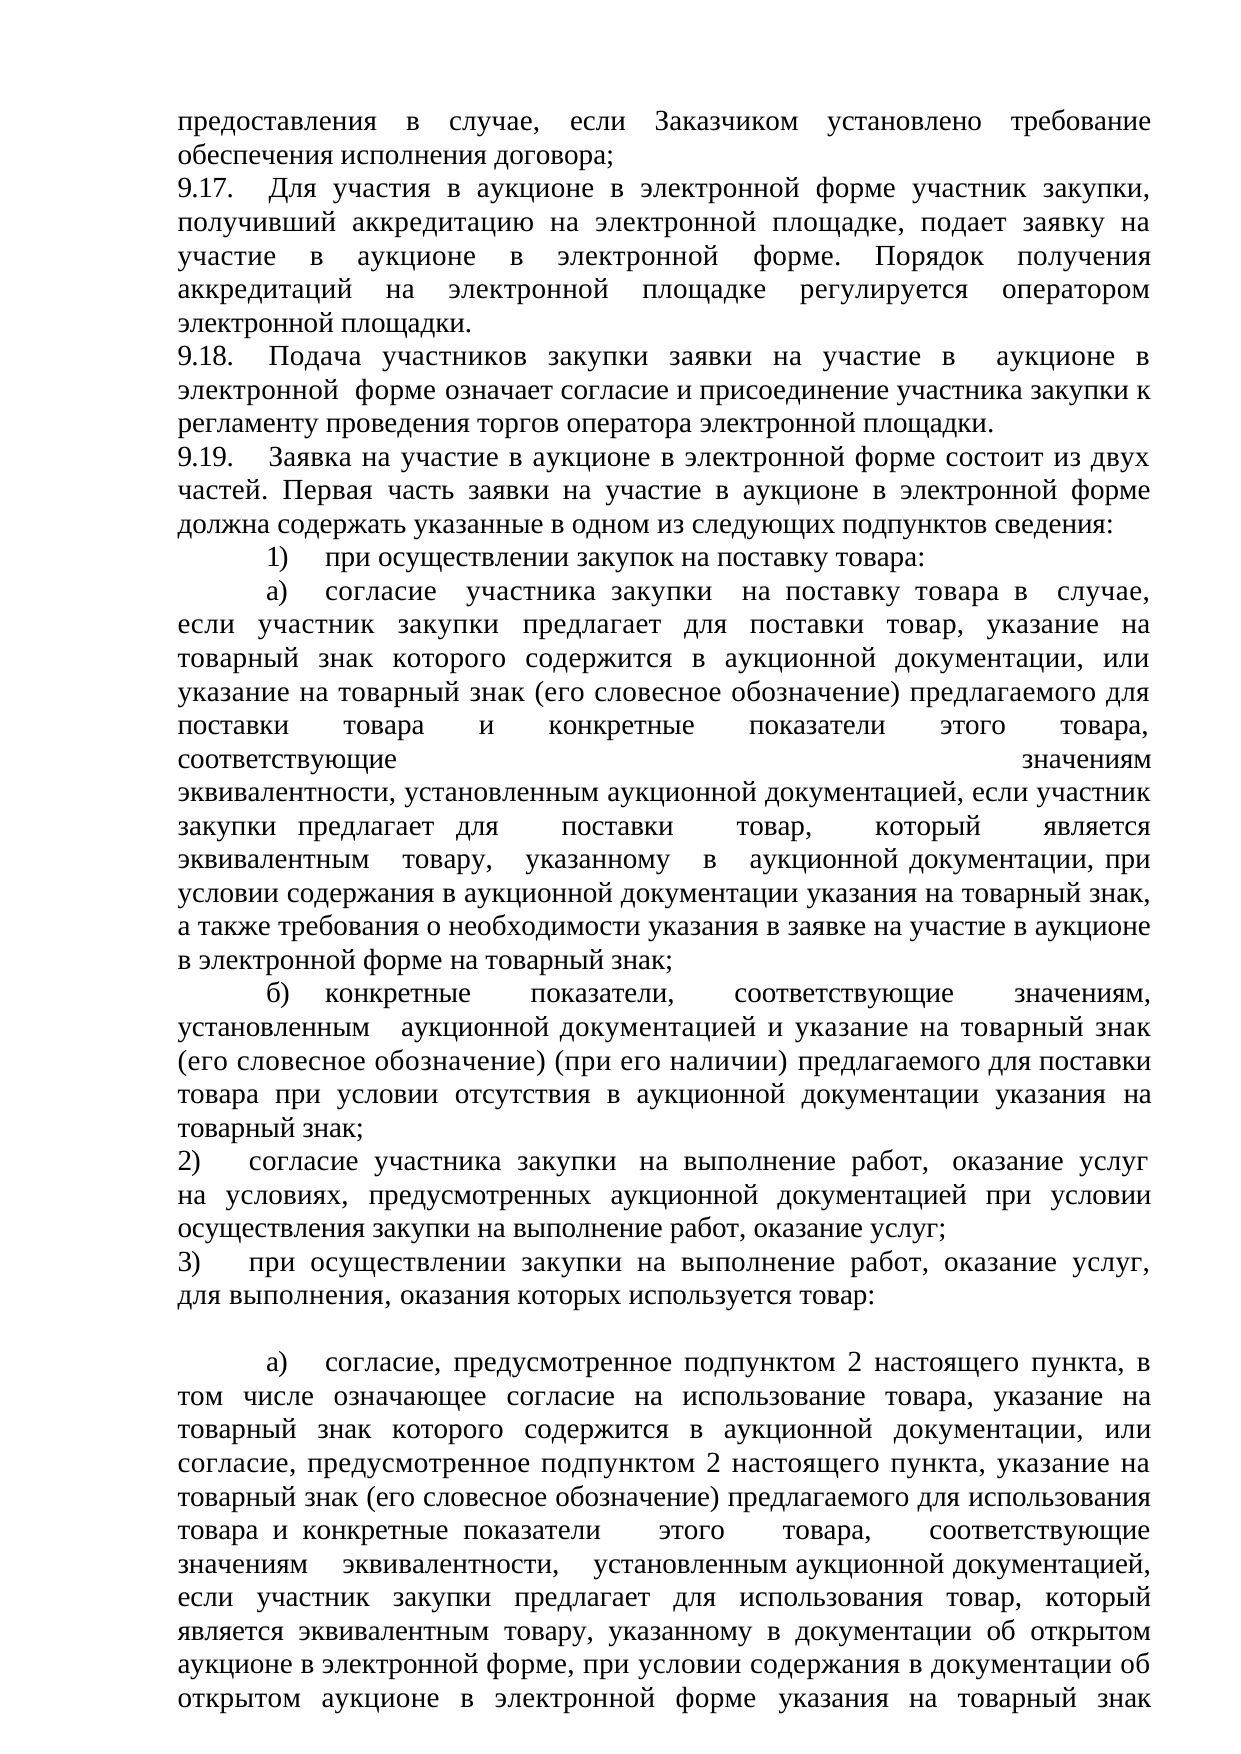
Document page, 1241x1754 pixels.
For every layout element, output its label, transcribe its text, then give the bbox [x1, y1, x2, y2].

text 1) при осуществлении закупок на поставку товара: [177, 539, 1152, 573]
list Заявка на участие в аукционе в электронной форме состоит из двух частей. Первая часть заявки на участие в аукционе в электронной форме должна содержать указанные в одном из следующих подпунктов сведения: [177, 439, 1152, 539]
text а) согласие участника закупки на поставку товара в случае, если участник закупки предлагает для поставки товар, указание на товарный знак которого содержится в аукционной документации, или указание на товарный знак (его словесное обозначение) предлагаемого для поставки товара и конкретные показатели этого товара, соответствующие значениям эквивалентности, установленным аукционной документацией, если участник закупки предлагает для поставки товар, который является эквивалентным товару, указанному в аукционной документации, при условии содержания в аукционной документации указания на товарный знак, а также требования о необходимости указания в заявке на участие в аукционе в электронной форме на товарный знак; [177, 573, 1152, 976]
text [177, 103, 1152, 171]
list при осуществлении закупки на выполнение работ, оказание услуг, для выполнения, оказания которых используется товар: [177, 1244, 1152, 1311]
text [177, 1344, 1152, 1713]
list Для участия в аукционе в электронной форме участник закупки, получивший аккредитацию на электронной площадке, подает заявку на участие в аукционе в электронной форме. Порядок получения аккредитаций на электронной площадке регулируется оператором электронной площадки. [177, 171, 1152, 338]
list Подача участников закупки заявки на участие в аукционе в электронной форме означает согласие и присоединение участника закупки к регламенту проведения торгов оператора электронной площадки. [177, 338, 1152, 439]
text б) конкретные показатели, соответствующие значениям, установленным аукционной документацией и указание на товарный знак (его словесное обозначение) (при его наличии) предлагаемого для поставки товара при условии отсутствия в аукционной документации указания на товарный знак; [177, 976, 1152, 1143]
list согласие участника закупки на выполнение работ, оказание услуг на условиях, предусмотренных аукционной документацией при условии осуществления закупки на выполнение работ, оказание услуг; [177, 1143, 1152, 1244]
